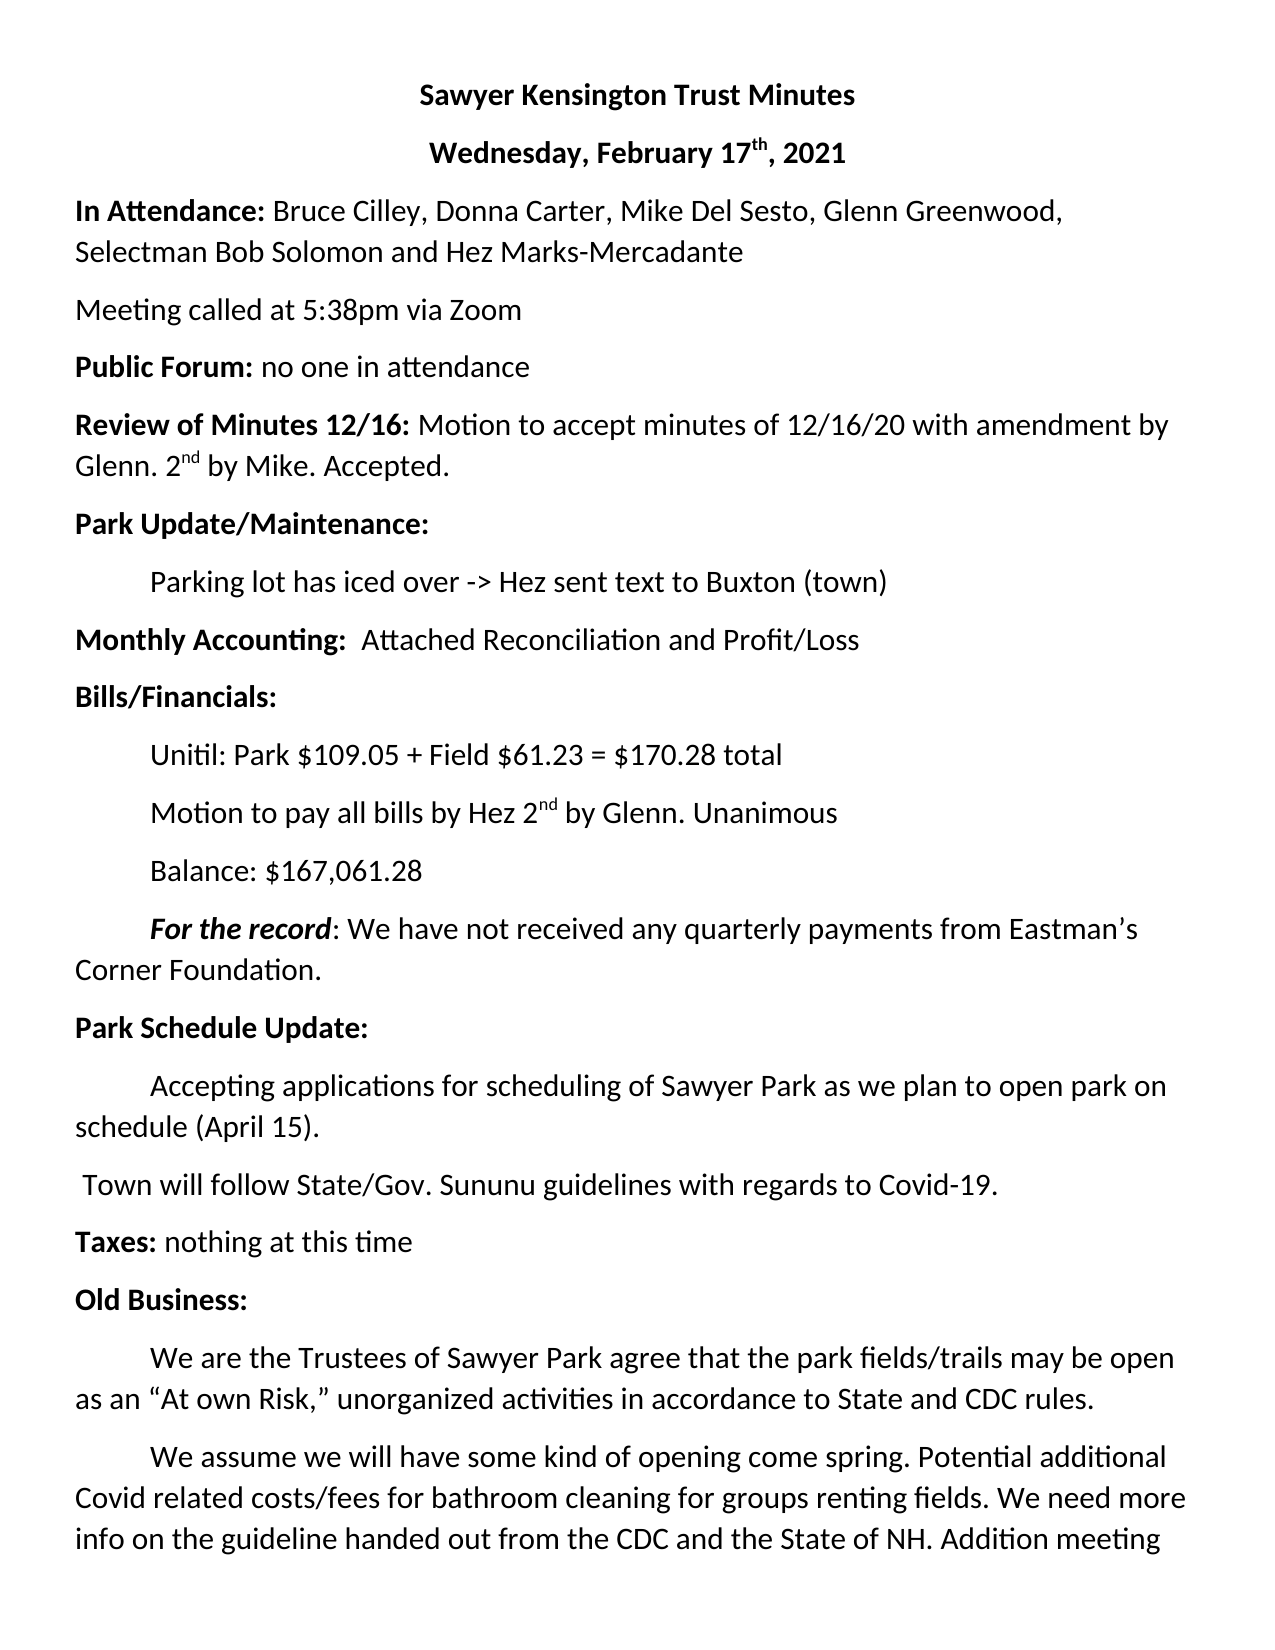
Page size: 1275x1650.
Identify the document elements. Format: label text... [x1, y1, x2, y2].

text Meeting called at 5:38pm via Zoom [75, 289, 1200, 328]
text Bills/Financials: [75, 678, 1200, 716]
text Park Schedule Update: [75, 1008, 1200, 1046]
text Park Update/Maintenance: [75, 504, 1200, 542]
text Accepting applications for scheduling of Sawyer Park as we plan to open park on schedule (April 15). [75, 1066, 1200, 1145]
text Balance: $167,061.28 [75, 851, 1200, 889]
text Old Business: [75, 1280, 1200, 1318]
text Motion to pay all bills by Hez 2nd by Glenn. Unanimous [75, 793, 1200, 831]
text We are the Trustees of Sawyer Park agree that the park fields/trails may be open as an “At own Risk,” unorganized activities in accordance to State and CDC rules. [75, 1338, 1200, 1417]
text Review of Minutes 12/16: Motion to accept minutes of 12/16/20 with amendment by Glenn. 2nd by Mike. Accepted. [75, 405, 1200, 484]
text Monthly Accounting: Attached Reconciliation and Profit/Loss [75, 620, 1200, 658]
text Sawyer Kensington Trust Minutes [75, 75, 1200, 113]
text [75, 1437, 1200, 1557]
text For the record: We have not received any quarterly payments from Eastman’s Corner Foundation. [75, 909, 1200, 988]
text Taxes: nothing at this time [75, 1222, 1200, 1261]
text Town will follow State/Gov. Sununu guidelines with regards to Covid-19. [75, 1164, 1200, 1203]
text Unitil: Park $109.05 + Field $61.23 = $170.28 total [75, 735, 1200, 773]
text In Attendance: Bruce Cilley, Donna Carter, Mike Del Sesto, Glenn Greenwood, Selectman Bob Solomon and Hez Marks-Mercadante [75, 191, 1200, 270]
text Parking lot has iced over -> Hez sent text to Buxton (town) [75, 562, 1200, 600]
text Wednesday, February 17th, 2021 [75, 133, 1200, 171]
text Public Forum: no one in attendance [75, 347, 1200, 386]
